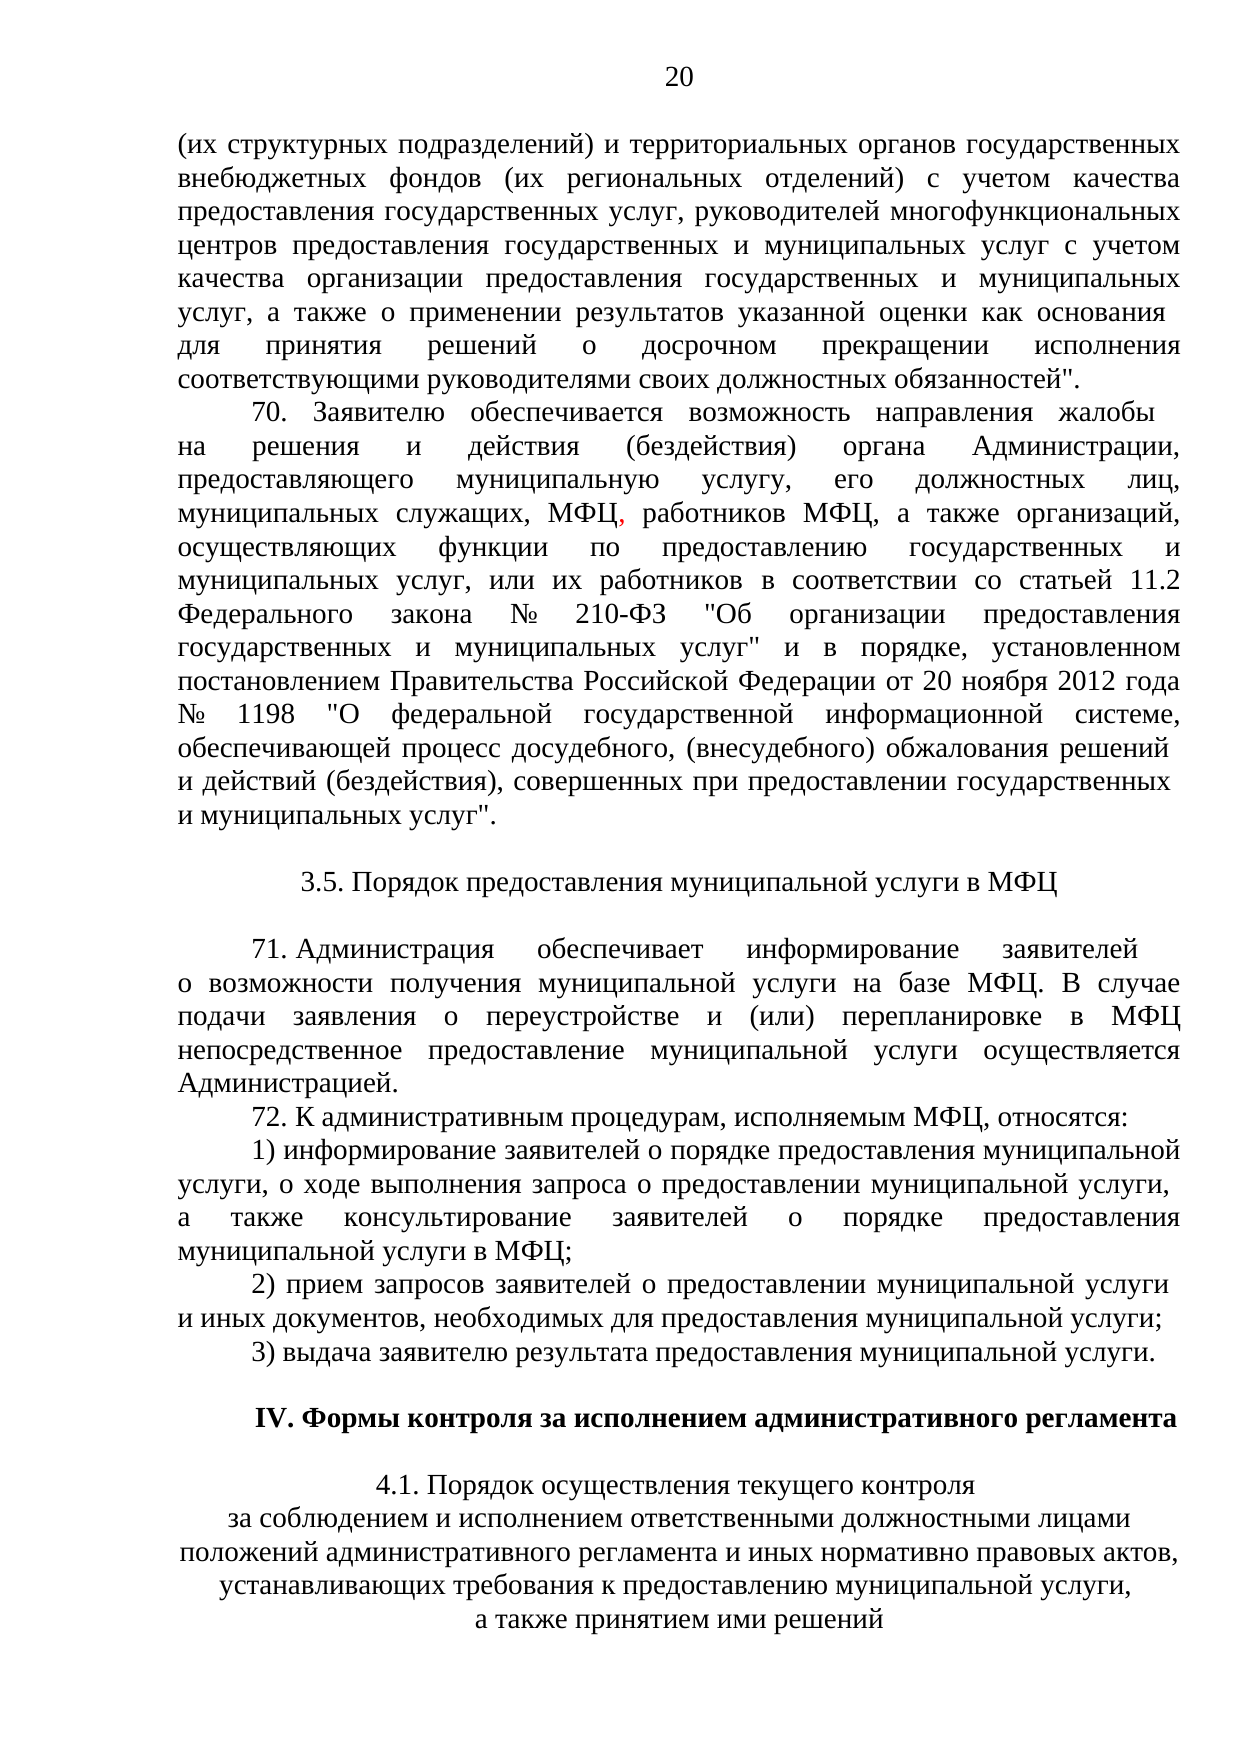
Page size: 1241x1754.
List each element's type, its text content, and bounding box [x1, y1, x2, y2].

text 70. Заявителю обеспечивается возможность направления жалобы на решения и действия (бездействия) органа Администрации, предоставляющего муниципальную услугу, его должностных лиц, муниципальных служащих, МФЦ, работников МФЦ, а также организаций, осуществляющих функции по предоставлению государственных и муниципальных услуг, или их работников в соответствии со статьей 11.2 Федерального закона № 210-ФЗ "Об организации предоставления государственных и муниципальных услуг" и в порядке, установленном постановлением Правительства Российской Федерации от 20 ноября 2012 года № 1198 "О федеральной государственной информационной системе, обеспечивающей процесс досудебного, (внесудебного) обжалования решений и действий (бездействия), совершенных при предоставлении государственных и муниципальных услуг". [177, 394, 1181, 831]
text IV. Формы контроля за исполнением административного регламента [177, 1400, 1181, 1433]
text 3) выдача заявителю результата предоставления муниципальной услуги. [177, 1334, 1181, 1367]
text 3.5. Порядок предоставления муниципальной услуги в МФЦ [177, 864, 1181, 898]
text 2) прием запросов заявителей о предоставлении муниципальной услуги и иных документов, необходимых для предоставления муниципальной услуги; [177, 1267, 1181, 1334]
text 71. Администрация обеспечивает информирование заявителей о возможности получения муниципальной услуги на базе МФЦ. В случае подачи заявления о переустройстве и (или) перепланировке в МФЦ непосредственное предоставление муниципальной услуги осуществляется Администрацией. [177, 931, 1181, 1099]
text 72. К административным процедурам, исполняемым МФЦ, относятся: [177, 1099, 1181, 1132]
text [177, 126, 1181, 394]
text 4.1. Порядок осуществления текущего контроля за соблюдением и исполнением ответственными должностными лицами положений административного регламента и иных нормативно правовых актов, устанавливающих требования к предоставлению муниципальной услуги, а также принятием ими решений [177, 1467, 1181, 1634]
text 1) информирование заявителей о порядке предоставления муниципальной услуги, о ходе выполнения запроса о предоставлении муниципальной услуги, а также консультирование заявителей о порядке предоставления муниципальной услуги в МФЦ; [177, 1132, 1181, 1267]
